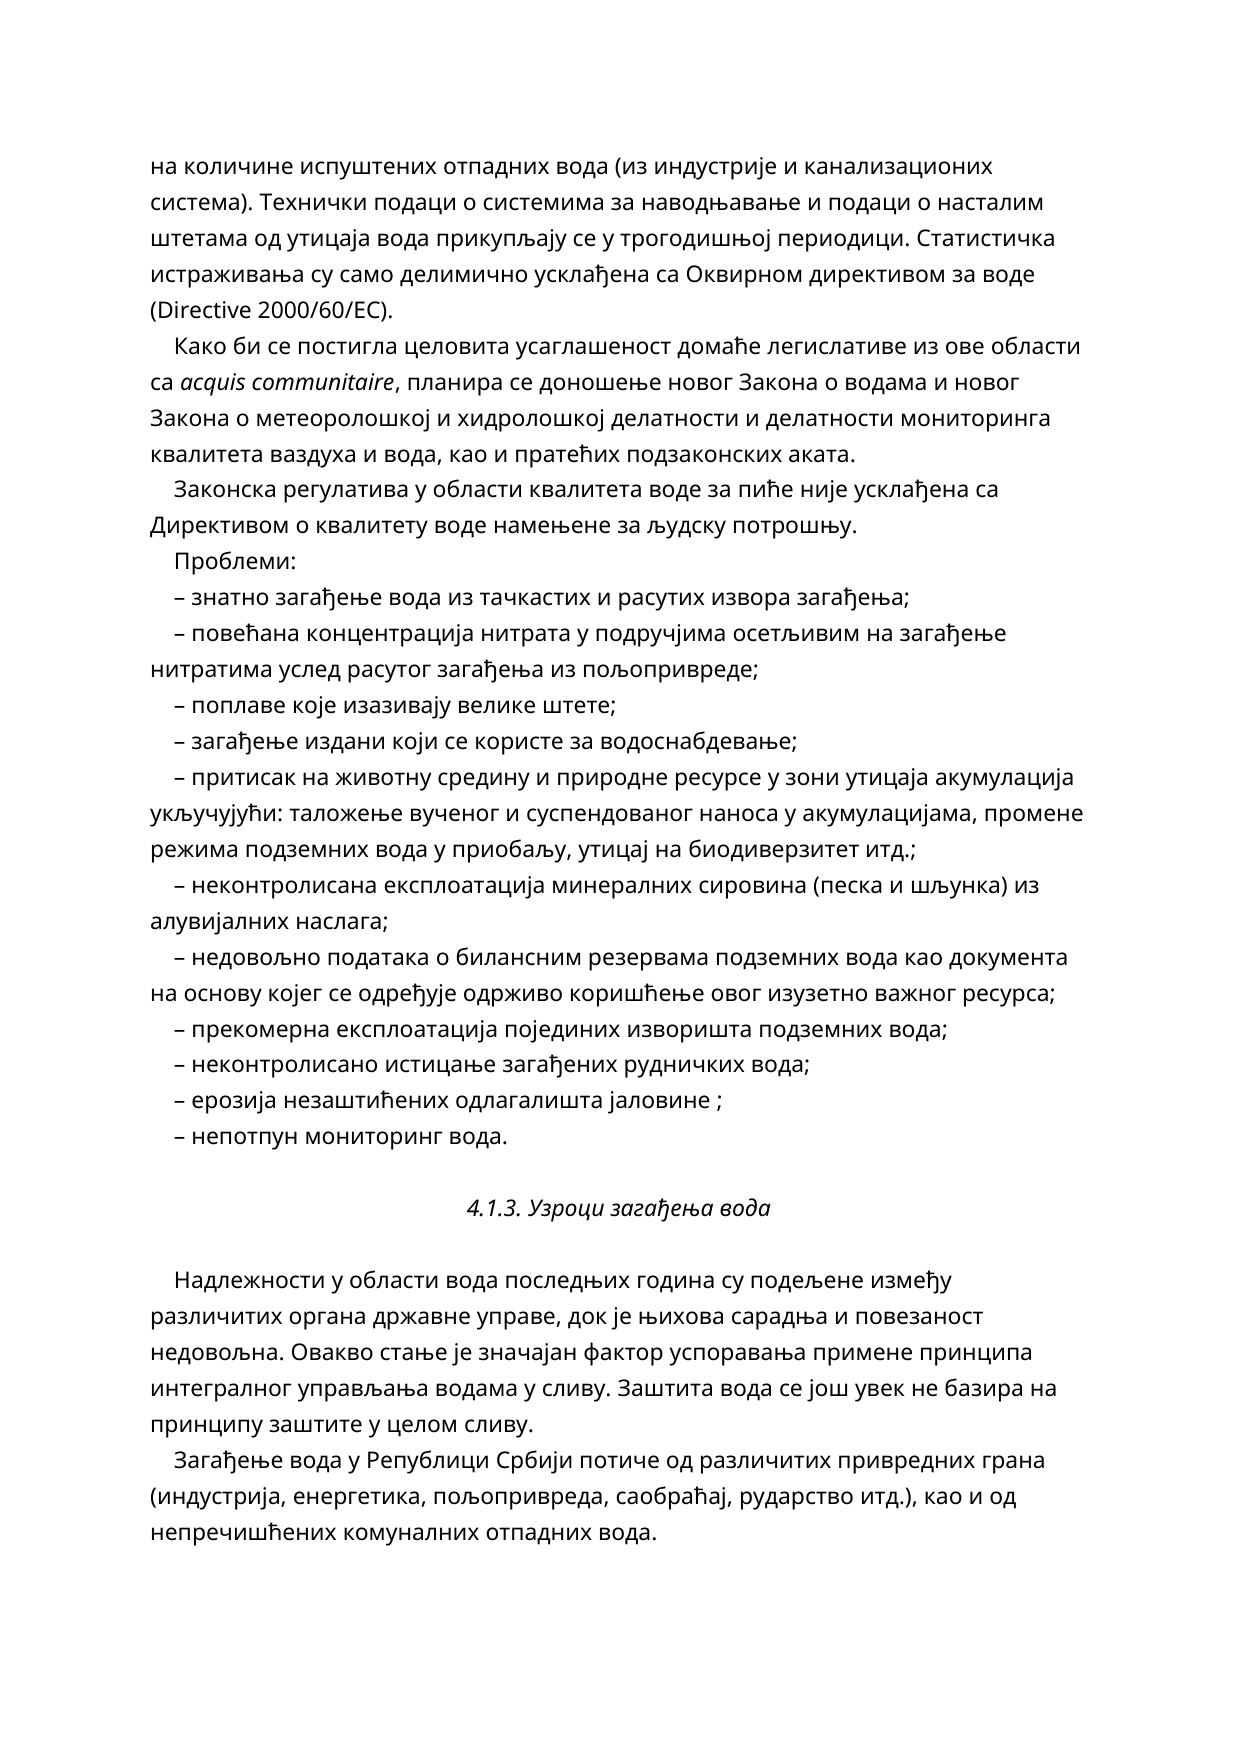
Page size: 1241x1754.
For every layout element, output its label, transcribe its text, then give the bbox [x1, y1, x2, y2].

text – неконтролисано истицање загађених рудничких вода; [150, 1048, 1090, 1080]
text Загађење вода у Републици Србији потиче од различитих привредних грана (индустрија, енергетика, пољопривреда, саобраћај, рударство итд.), као и од непречишћених комуналних отпадних вода. [150, 1444, 1090, 1547]
text – поплаве које изазивају велике штете; [150, 689, 1090, 720]
text Како би се постигла целовита усаглашеност домаће легислативе из ове области са acquis communitaire, планира се доношење новог Закона о водама и новог Закона о метеоролошкој и хидролошкој делатности и делатности мониторинга квалитета ваздуха и вода, као и пратећих подзаконских аката. [150, 330, 1090, 469]
text – неконтролисана експлоатација минералних сировина (песка и шљунка) из алувијалних наслага; [150, 869, 1090, 936]
text 4.1.3. Узроци загађења вода [150, 1192, 1090, 1223]
text – прекомерна експлоатација појединих изворишта подземних вода; [150, 1012, 1090, 1044]
text – притисак на животну средину и природне ресурсе у зони утицаја акумулација укључујући: таложење вученог и суспендованог наноса у акумулацијама, промене режима подземних вода у приобаљу, утицај на биодиверзитет итд.; [150, 761, 1090, 864]
text Законска регулатива у области квалитета воде за пиће није усклађена са Директивом о квалитету воде намењене за људску потрошњу. [150, 473, 1090, 541]
text – недовољно података о билансним резервама подземних вода као документа на основу којег се одређује одрживо коришћење овог изузетно важног ресурса; [150, 941, 1090, 1008]
text – повећана концентрација нитрата у подручјима осетљивим на загађење нитратима услед расутог загађења из пољопривреде; [150, 617, 1090, 684]
text – непотпун мониторинг вода. [150, 1120, 1090, 1152]
text – ерозија незаштићених одлагалишта јаловине ; [150, 1084, 1090, 1116]
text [150, 150, 1090, 325]
text – загађење издани који се користе за водоснабдевање; [150, 725, 1090, 756]
text Проблеми: [150, 545, 1090, 577]
text Надлежности у области вода последњих година су подељене између различитих органа државне управе, док је њихова сарадња и повезаност недовољна. Овакво стање је значајан фактор успоравања примене принципа интегралног управљања водама у сливу. Заштита вода се још увек не базира на принципу заштите у целом сливу. [150, 1264, 1090, 1439]
text – знатно загађење вода из тачкастих и расутих извора загађења; [150, 581, 1090, 612]
